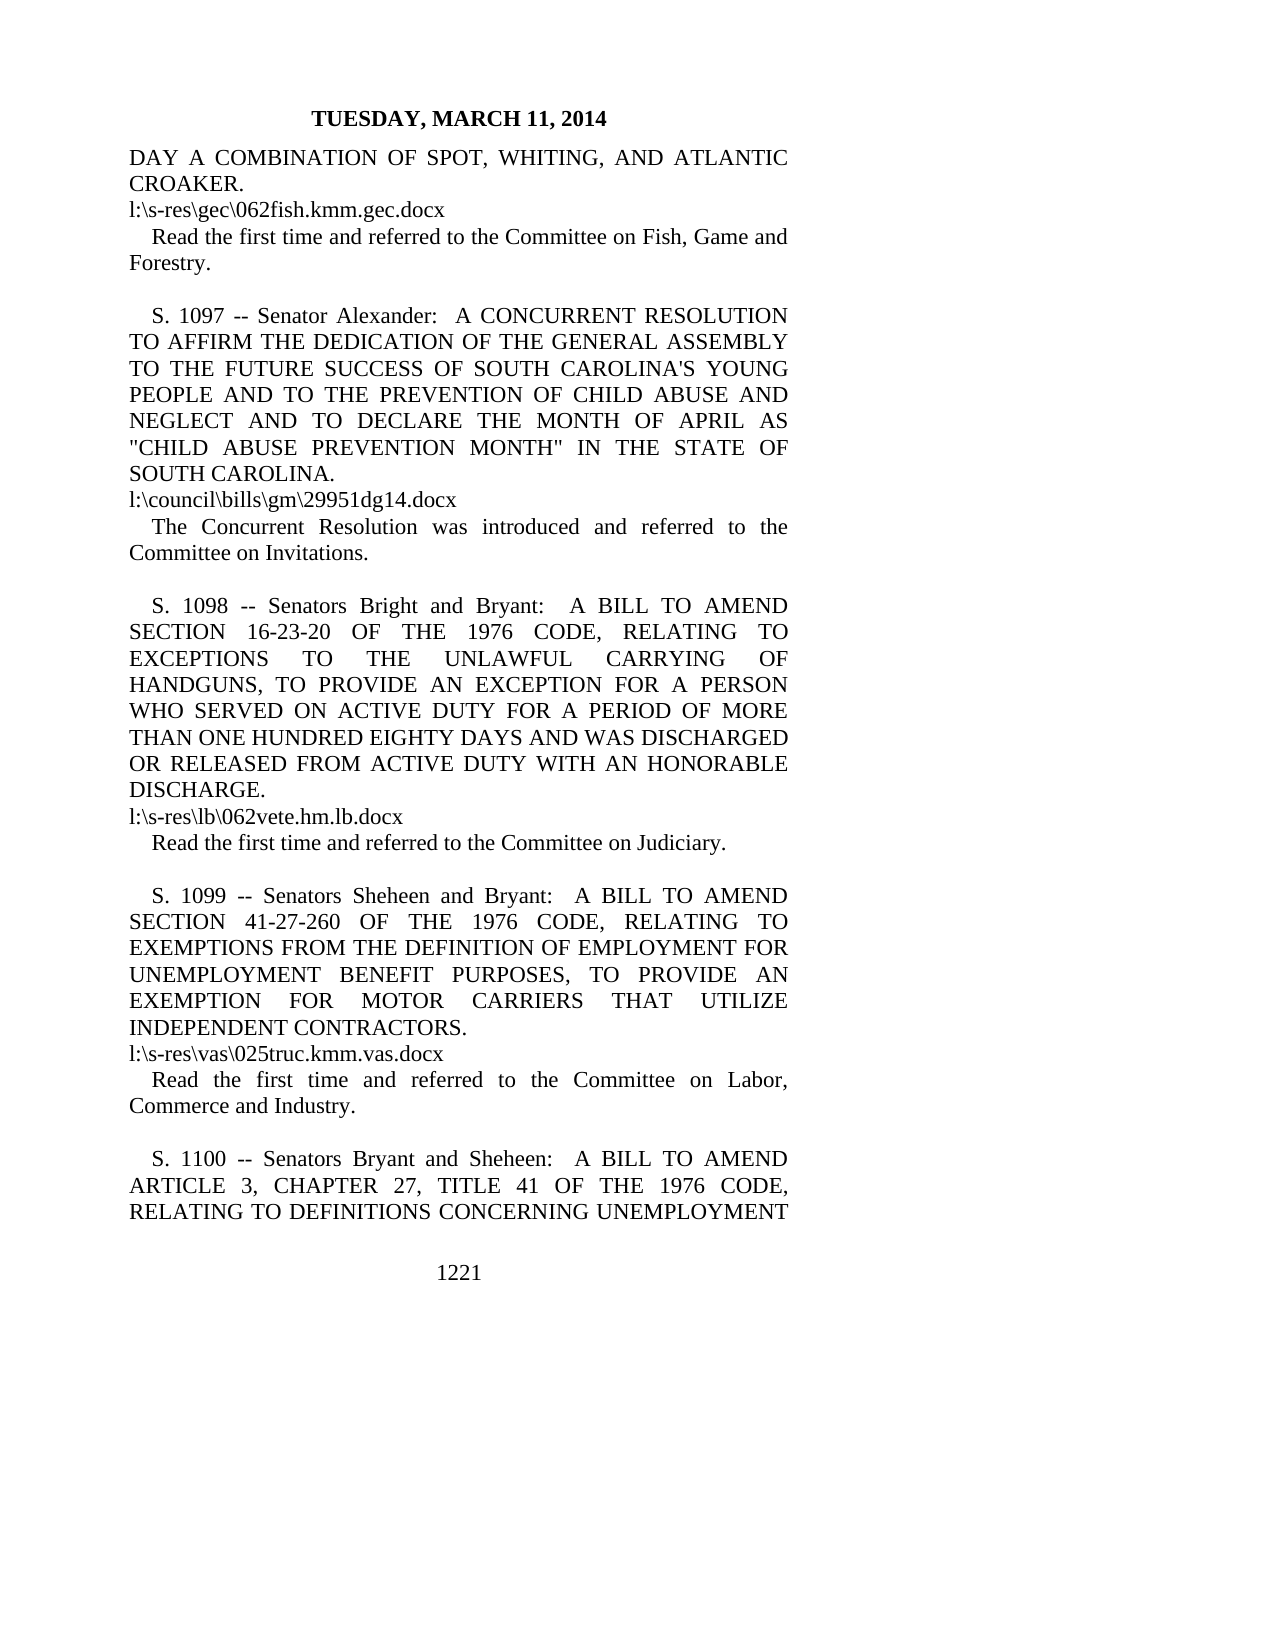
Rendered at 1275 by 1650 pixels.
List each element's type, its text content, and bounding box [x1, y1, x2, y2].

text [129, 144, 789, 197]
text S. 1098 -- Senators Bright and Bryant: A BILL TO AMEND SECTION 16-23-20 OF THE 1976 CODE, RELATING TO EXCEPTIONS TO THE UNLAWFUL CARRYING OF HANDGUNS, TO PROVIDE AN EXCEPTION FOR A PERSON WHO SERVED ON ACTIVE DUTY FOR A PERIOD OF MORE THAN ONE HUNDRED EIGHTY DAYS AND WAS DISCHARGED OR RELEASED FROM ACTIVE DUTY WITH AN HONORABLE DISCHARGE. [129, 592, 789, 803]
text l:\s-res\lb\062vete.hm.lb.docx [129, 803, 789, 829]
text S. 1097 -- Senator Alexander: A CONCURRENT RESOLUTION TO AFFIRM THE DEDICATION OF THE GENERAL ASSEMBLY TO THE FUTURE SUCCESS OF SOUTH CAROLINA'S YOUNG PEOPLE AND TO THE PREVENTION OF CHILD ABUSE AND NEGLECT AND TO DECLARE THE MONTH OF APRIL AS "CHILD ABUSE PREVENTION MONTH" IN THE STATE OF SOUTH CAROLINA. [129, 302, 789, 486]
text Read the first time and referred to the Committee on Judiciary. [129, 829, 789, 855]
text The Concurrent Resolution was introduced and referred to the Committee on Invitations. [129, 513, 789, 566]
text Read the first time and referred to the Committee on Labor, Commerce and Industry. [129, 1066, 789, 1119]
text l:\council\bills\gm\29951dg14.docx [129, 486, 789, 513]
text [129, 1145, 789, 1224]
text l:\s-res\gec\062fish.kmm.gec.docx [129, 197, 789, 223]
text Read the first time and referred to the Committee on Fish, Game and Forestry. [129, 223, 789, 276]
text l:\s-res\vas\025truc.kmm.vas.docx [129, 1040, 789, 1066]
text S. 1099 -- Senators Sheheen and Bryant: A BILL TO AMEND SECTION 41-27-260 OF THE 1976 CODE, RELATING TO EXEMPTIONS FROM THE DEFINITION OF EMPLOYMENT FOR UNEMPLOYMENT BENEFIT PURPOSES, TO PROVIDE AN EXEMPTION FOR MOTOR CARRIERS THAT UTILIZE INDEPENDENT CONTRACTORS. [129, 882, 789, 1040]
